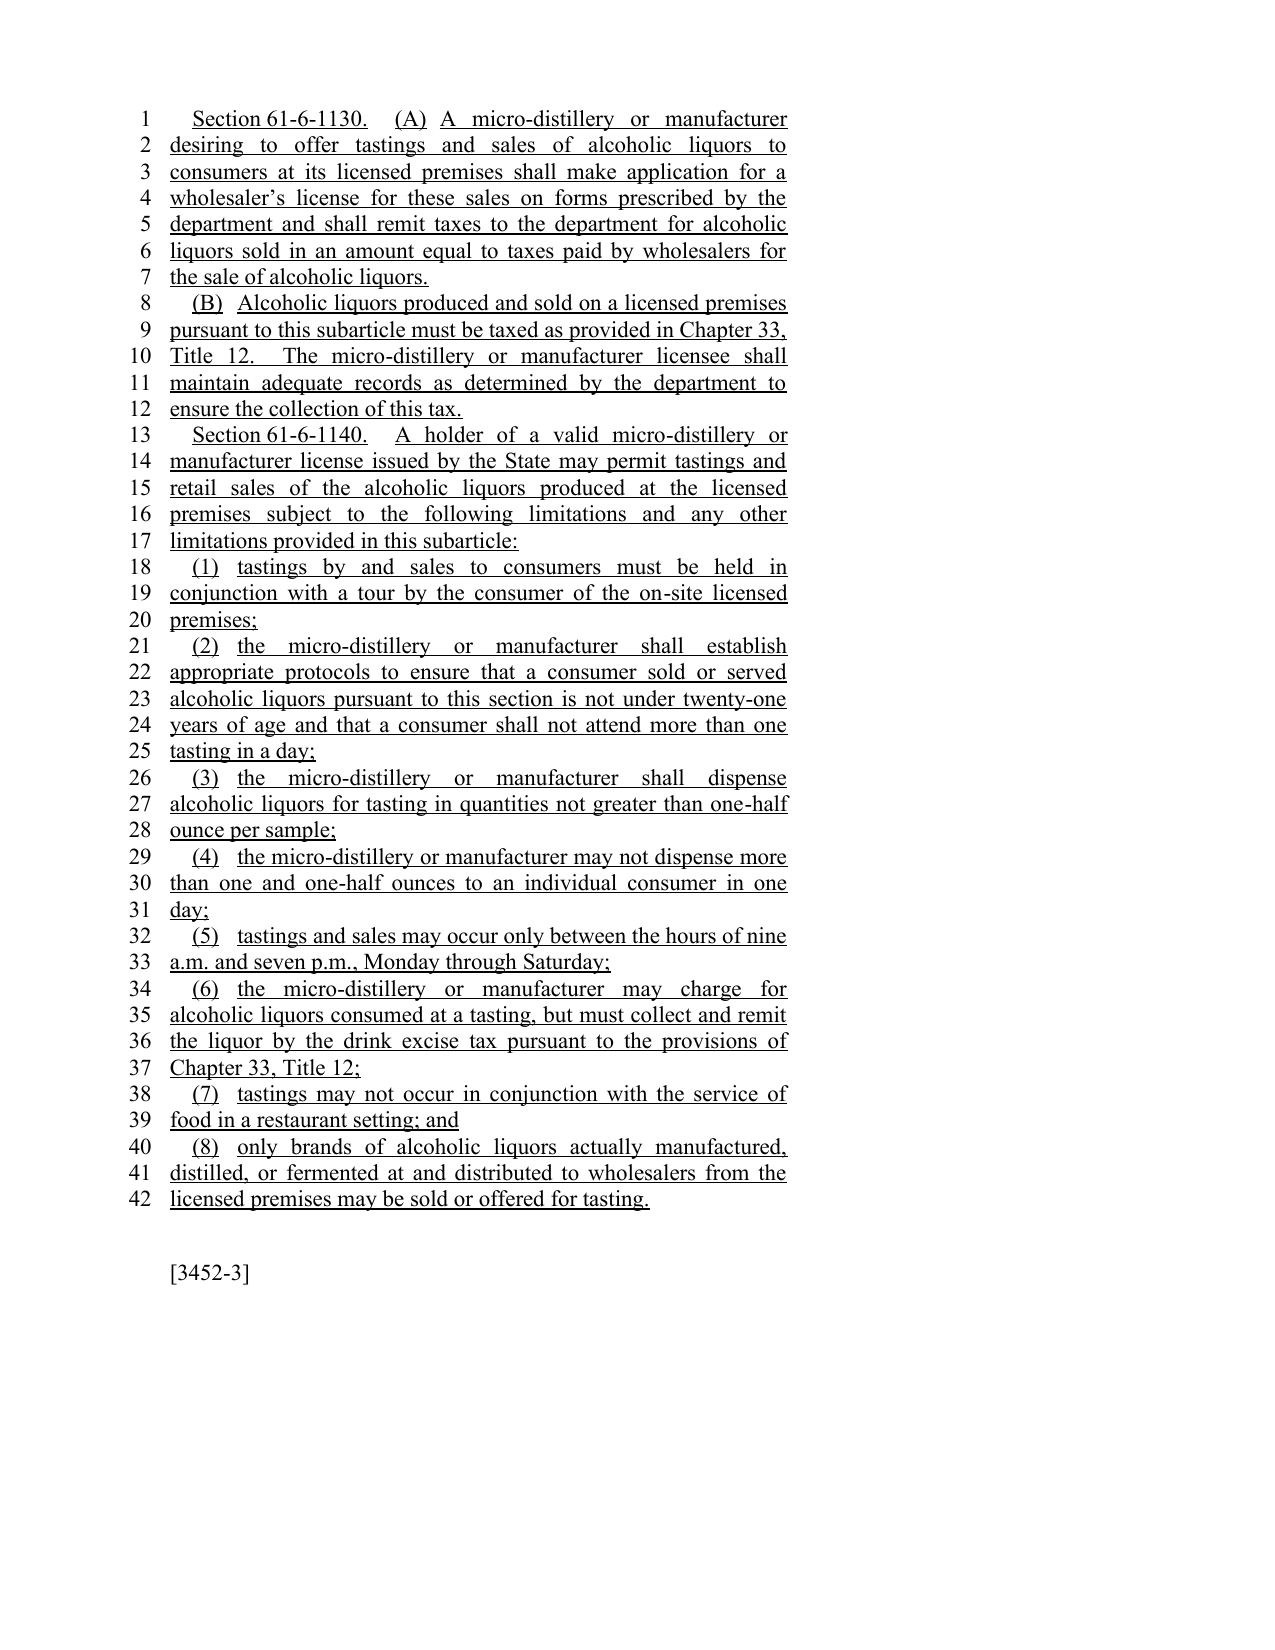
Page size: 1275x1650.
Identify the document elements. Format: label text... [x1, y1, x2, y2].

text (6) the micro-distillery or manufacturer may charge for alcoholic liquors consumed at a tasting, but must collect and remit the liquor by the drink excise tax pursuant to the provisions of Chapter 33, Title 12; [169, 1051, 787, 1080]
text Section 61-6-1140. A holder of a valid micro-distillery or manufacturer license issued by the State may permit tastings and retail sales of the alcoholic liquors produced at the licensed premises subject to the following limitations and any other limitations provided in this subarticle: [169, 421, 787, 470]
text (1) tastings by and sales to consumers must be held in conjunction with a tour by the consumer of the on-site licensed premises; [169, 553, 787, 602]
text (4) the micro-distillery or manufacturer may not dispense more than one and one-half ounces to an individual consumer in one day; [169, 893, 787, 922]
text (8) only brands of alcoholic liquors actually manufactured, distilled, or fermented at and distributed to wholesalers from the licensed premises may be sold or offered for tasting. [169, 1133, 787, 1182]
text (B) Alcoholic liquors produced and sold on a licensed premises pursuant to this subarticle must be taxed as provided in Chapter 33, Title 12. The micro-distillery or manufacturer licensee shall maintain adequate records as determined by the department to ensure the collection of this tax. [169, 392, 787, 421]
text (6) the micro-distillery or manufacturer may charge for alcoholic liquors consumed at a tasting, but must collect and remit the liquor by the drink excise tax pursuant to the provisions of Chapter 33, Title 12; [169, 975, 787, 1024]
text (6) the micro-distillery or manufacturer may charge for alcoholic liquors consumed at a tasting, but must collect and remit the liquor by the drink excise tax pursuant to the provisions of Chapter 33, Title 12; [169, 1025, 787, 1050]
text (3) the micro-distillery or manufacturer shall dispense alcoholic liquors for tasting in quantities not greater than one-half ounce per sample; [169, 814, 787, 843]
text (7) tastings may not occur in conjunction with the service of food in a restaurant setting; and [169, 1080, 787, 1133]
text (2) the micro-distillery or manufacturer shall establish appropriate protocols to ensure that a consumer sold or served alcoholic liquors pursuant to this section is not under twenty-one years of age and that a consumer shall not attend more than one tasting in a day; [169, 735, 787, 764]
text (4) the micro-distillery or manufacturer may not dispense more than one and one-half ounces to an individual consumer in one day; [169, 843, 787, 892]
text (5) tastings and sales may occur only between the hours of nine a.m. and seven p.m., Monday through Saturday; [169, 922, 787, 975]
text (B) Alcoholic liquors produced and sold on a licensed premises pursuant to this subarticle must be taxed as provided in Chapter 33, Title 12. The micro-distillery or manufacturer licensee shall maintain adequate records as determined by the department to ensure the collection of this tax. [169, 289, 787, 339]
text Section 61-6-1140. A holder of a valid micro-distillery or manufacturer license issued by the State may permit tastings and retail sales of the alcoholic liquors produced at the licensed premises subject to the following limitations and any other limitations provided in this subarticle: [169, 524, 787, 553]
text (2) the micro-distillery or manufacturer shall establish appropriate protocols to ensure that a consumer sold or served alcoholic liquors pursuant to this section is not under twenty-one years of age and that a consumer shall not attend more than one tasting in a day; [169, 632, 787, 681]
text Section 61-6-1130. (A) A micro-distillery or manufacturer desiring to offer tastings and sales of alcoholic liquors to consumers at its licensed premises shall make application for a wholesaler’s license for these sales on forms prescribed by the department and shall remit taxes to the department for alcoholic liquors sold in an amount equal to taxes paid by wholesalers for the sale of alcoholic liquors. [169, 105, 787, 154]
text (1) tastings by and sales to consumers must be held in conjunction with a tour by the consumer of the on-site licensed premises; [169, 603, 787, 632]
text (8) only brands of alcoholic liquors actually manufactured, distilled, or fermented at and distributed to wholesalers from the licensed premises may be sold or offered for tasting. [169, 1183, 787, 1212]
text (3) the micro-distillery or manufacturer shall dispense alcoholic liquors for tasting in quantities not greater than one-half ounce per sample; [169, 764, 787, 813]
